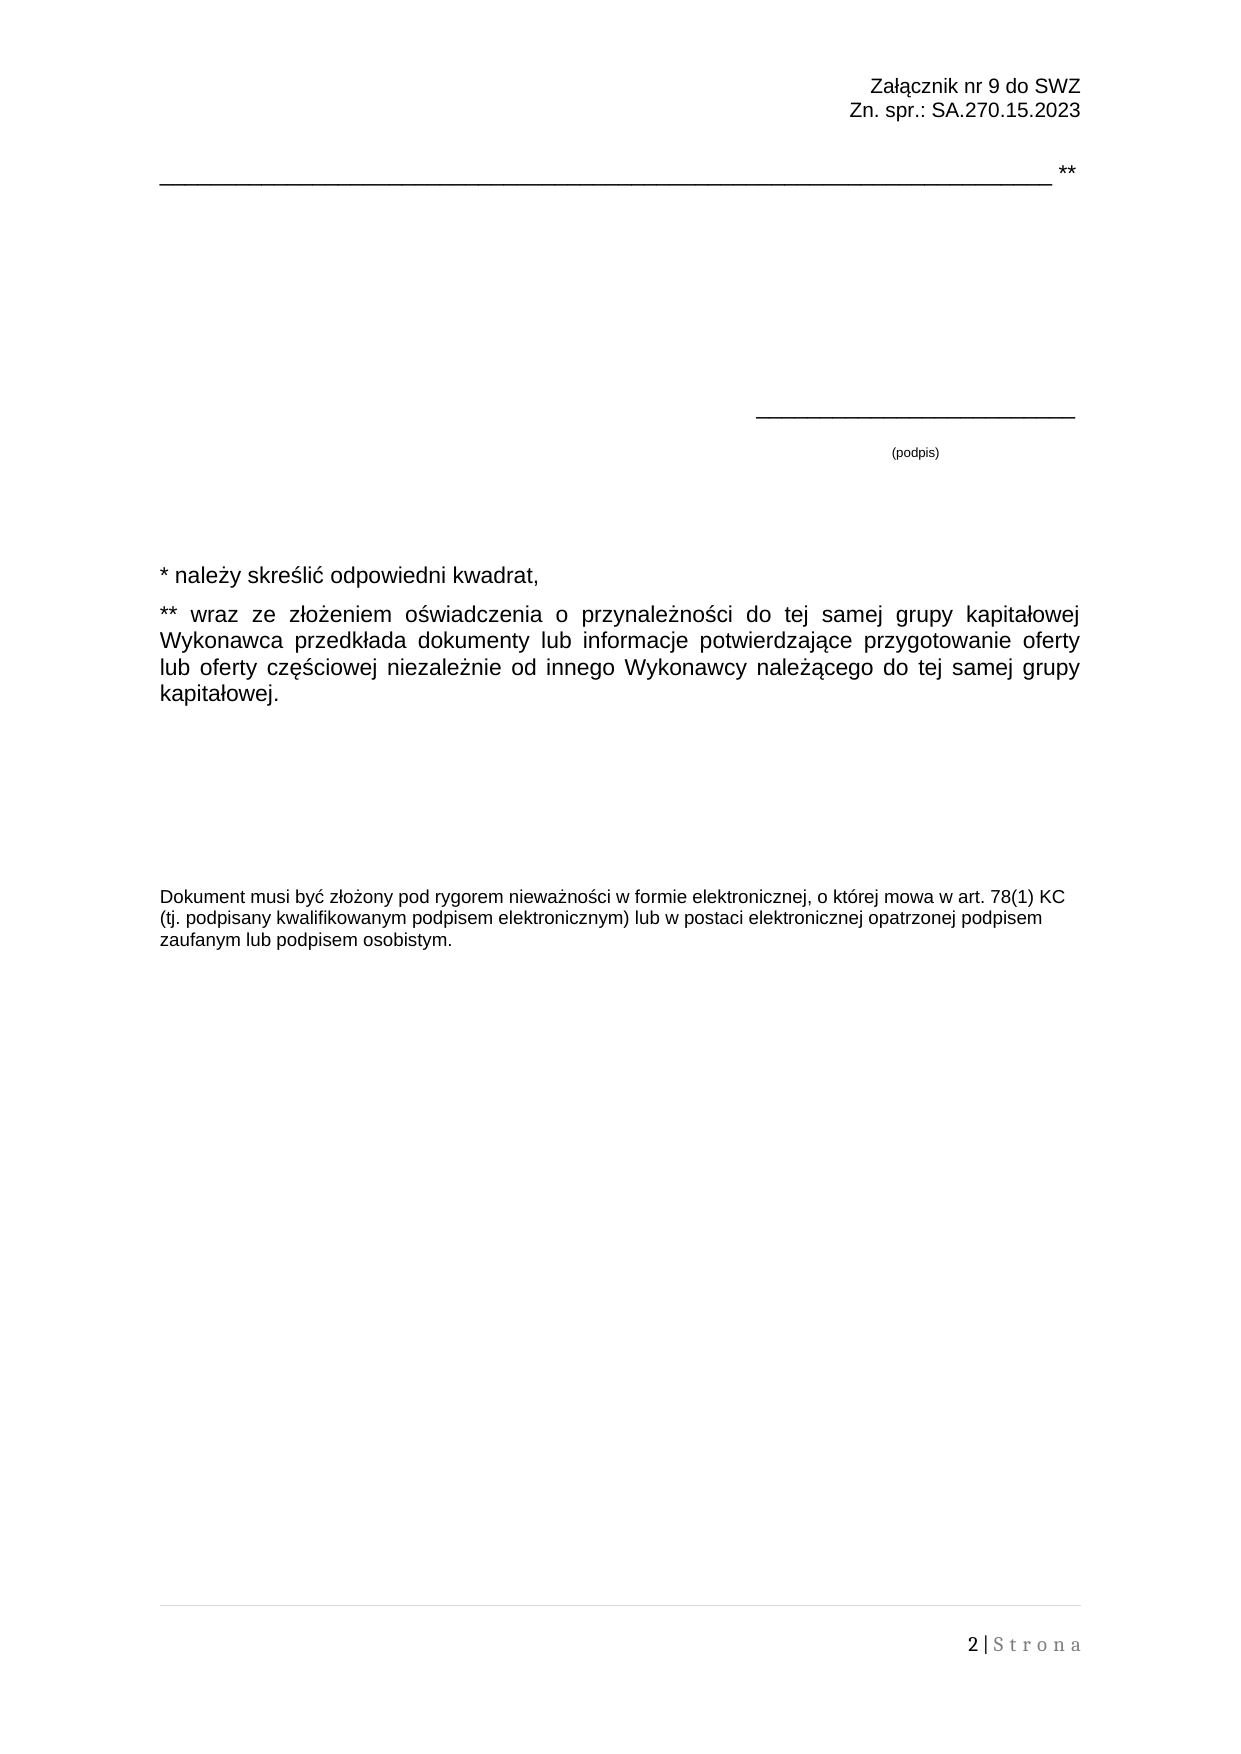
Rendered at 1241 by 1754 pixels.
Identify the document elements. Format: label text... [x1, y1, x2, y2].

text Dokument musi być złożony pod rygorem nieważności w formie elektronicznej, o której mowa w art. 78(1) KC (tj. podpisany kwalifikowanym podpisem elektronicznym) lub w postaci elektronicznej opatrzonej podpisem zaufanym lub podpisem osobistym. [159, 886, 1081, 950]
text ** wraz ze złożeniem oświadczenia o przynależności do tej samej grupy kapitałowej Wykonawca przedkłada dokumenty lub informacje potwierdzające przygotowanie oferty lub oferty częściowej niezależnie od innego Wykonawcy należącego do tej samej grupy kapitałowej. [159, 601, 1081, 706]
text ______________________________________________________________________ ** [159, 159, 1081, 186]
text * należy skreślić odpowiedni kwadrat, [159, 562, 1081, 588]
text _________________________ (podpis) [750, 393, 1081, 472]
